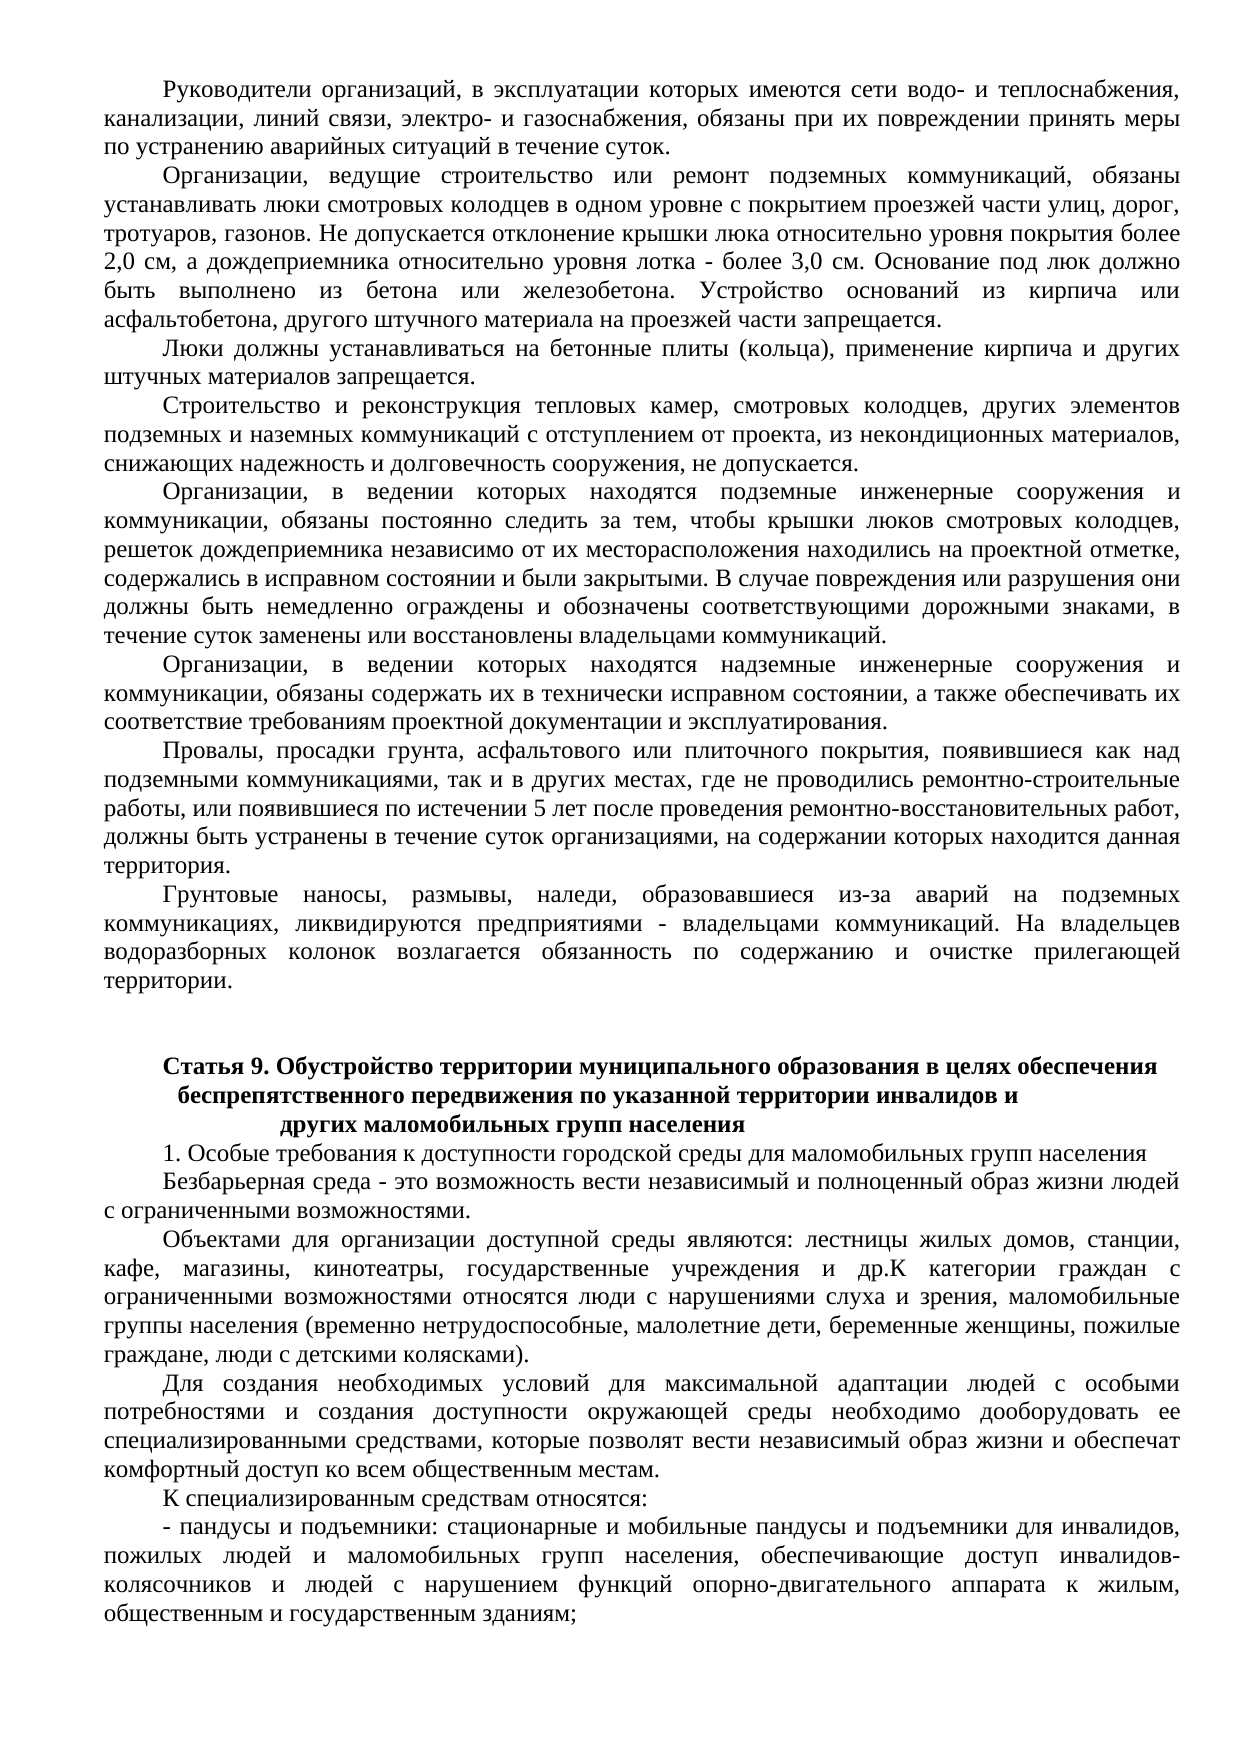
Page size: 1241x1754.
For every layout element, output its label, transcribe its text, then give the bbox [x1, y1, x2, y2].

text Безбарьерная среда - это возможность вести независимый и полноценный образ жизни людей с ограниченными возможностями. [103, 1166, 1181, 1224]
text Организации, ведущие строительство или ремонт подземных коммуникаций, обязаны устанавливать люки смотровых колодцев в одном уровне с покрытием проезжей части улиц, дорог, тротуаров, газонов. Не допускается отклонение крышки люка относительно уровня покрытия более 2,0 см, а дождеприемника относительно уровня лотка - более 3,0 см. Основание под люк должно быть выполнено из бетона или железобетона. Устройство оснований из кирпича или асфальтобетона, другого штучного материала на проезжей части запрещается. [103, 160, 1181, 333]
text Объектами для организации доступной среды являются: лестницы жилых домов, станции, кафе, магазины, кинотеатры, государственные учреждения и др.К категории граждан с ограниченными возможностями относятся люди с нарушениями слуха и зрения, маломобильные группы населения (временно нетрудоспособные, малолетние дети, беременные женщины, пожилые граждане, люди с детскими колясками). [103, 1224, 1181, 1368]
text Руководители организаций, в эксплуатации которых имеются сети водо- и теплоснабжения, канализации, линий связи, электро- и газоснабжения, обязаны при их повреждении принять меры по устранению аварийных ситуаций в течение суток. [103, 74, 1181, 160]
text Грунтовые наносы, размывы, наледи, образовавшиеся из-за аварий на подземных коммуникациях, ликвидируются предприятиями - владельцами коммуникаций. На владельцев водоразборных колонок возлагается обязанность по содержанию и очистке прилегающей территории. [103, 879, 1181, 994]
text других маломобильных групп населения [103, 1109, 1181, 1138]
text Организации, в ведении которых находятся надземные инженерные сооружения и коммуникации, обязаны содержать их в технически исправном состоянии, а также обеспечивать их соответствие требованиям проектной документации и эксплуатирования. [103, 649, 1181, 735]
text - пандусы и подъемники: стационарные и мобильные пандусы и подъемники для инвалидов, пожилых людей и маломобильных групп населения, обеспечивающие доступ инвалидов-колясочников и людей с нарушением функций опорно-двигательного аппарата к жилым, общественным и государственным зданиям; [103, 1511, 1181, 1626]
text 1. Особые требования к доступности городской среды для маломобильных групп населения [103, 1138, 1181, 1166]
text Провалы, просадки грунта, асфальтового или плиточного покрытия, появившиеся как над подземными коммуникациями, так и в других местах, где не проводились ремонтно-строительные работы, или появившиеся по истечении 5 лет после проведения ремонтно-восстановительных работ, должны быть устранены в течение суток организациями, на содержании которых находится данная территория. [103, 735, 1181, 879]
text К специализированным средствам относятся: [103, 1483, 1181, 1511]
text Строительство и реконструкция тепловых камер, смотровых колодцев, других элементов подземных и наземных коммуникаций с отступлением от проекта, из некондиционных материалов, снижающих надежность и долговечность сооружения, не допускается. [103, 390, 1181, 476]
text Для создания необходимых условий для максимальной адаптации людей с особыми потребностями и создания доступности окружающей среды необходимо дооборудовать ее специализированными средствами, которые позволят вести независимый образ жизни и обеспечат комфортный доступ ко всем общественным местам. [103, 1368, 1181, 1483]
text беспрепятственного передвижения по указанной территории инвалидов и [103, 1080, 1181, 1109]
text Статья 9. Обустройство территории муниципального образования в целях обеспечения [103, 1051, 1181, 1080]
text Организации, в ведении которых находятся подземные инженерные сооружения и коммуникации, обязаны постоянно следить за тем, чтобы крышки люков смотровых колодцев, решеток дождеприемника независимо от их месторасположения находились на проектной отметке, содержались в исправном состоянии и были закрытыми. В случае повреждения или разрушения они должны быть немедленно ограждены и обозначены соответствующими дорожными знаками, в течение суток заменены или восстановлены владельцами коммуникаций. [103, 476, 1181, 649]
text Люки должны устанавливаться на бетонные плиты (кольца), применение кирпича и других штучных материалов запрещается. [103, 333, 1181, 390]
